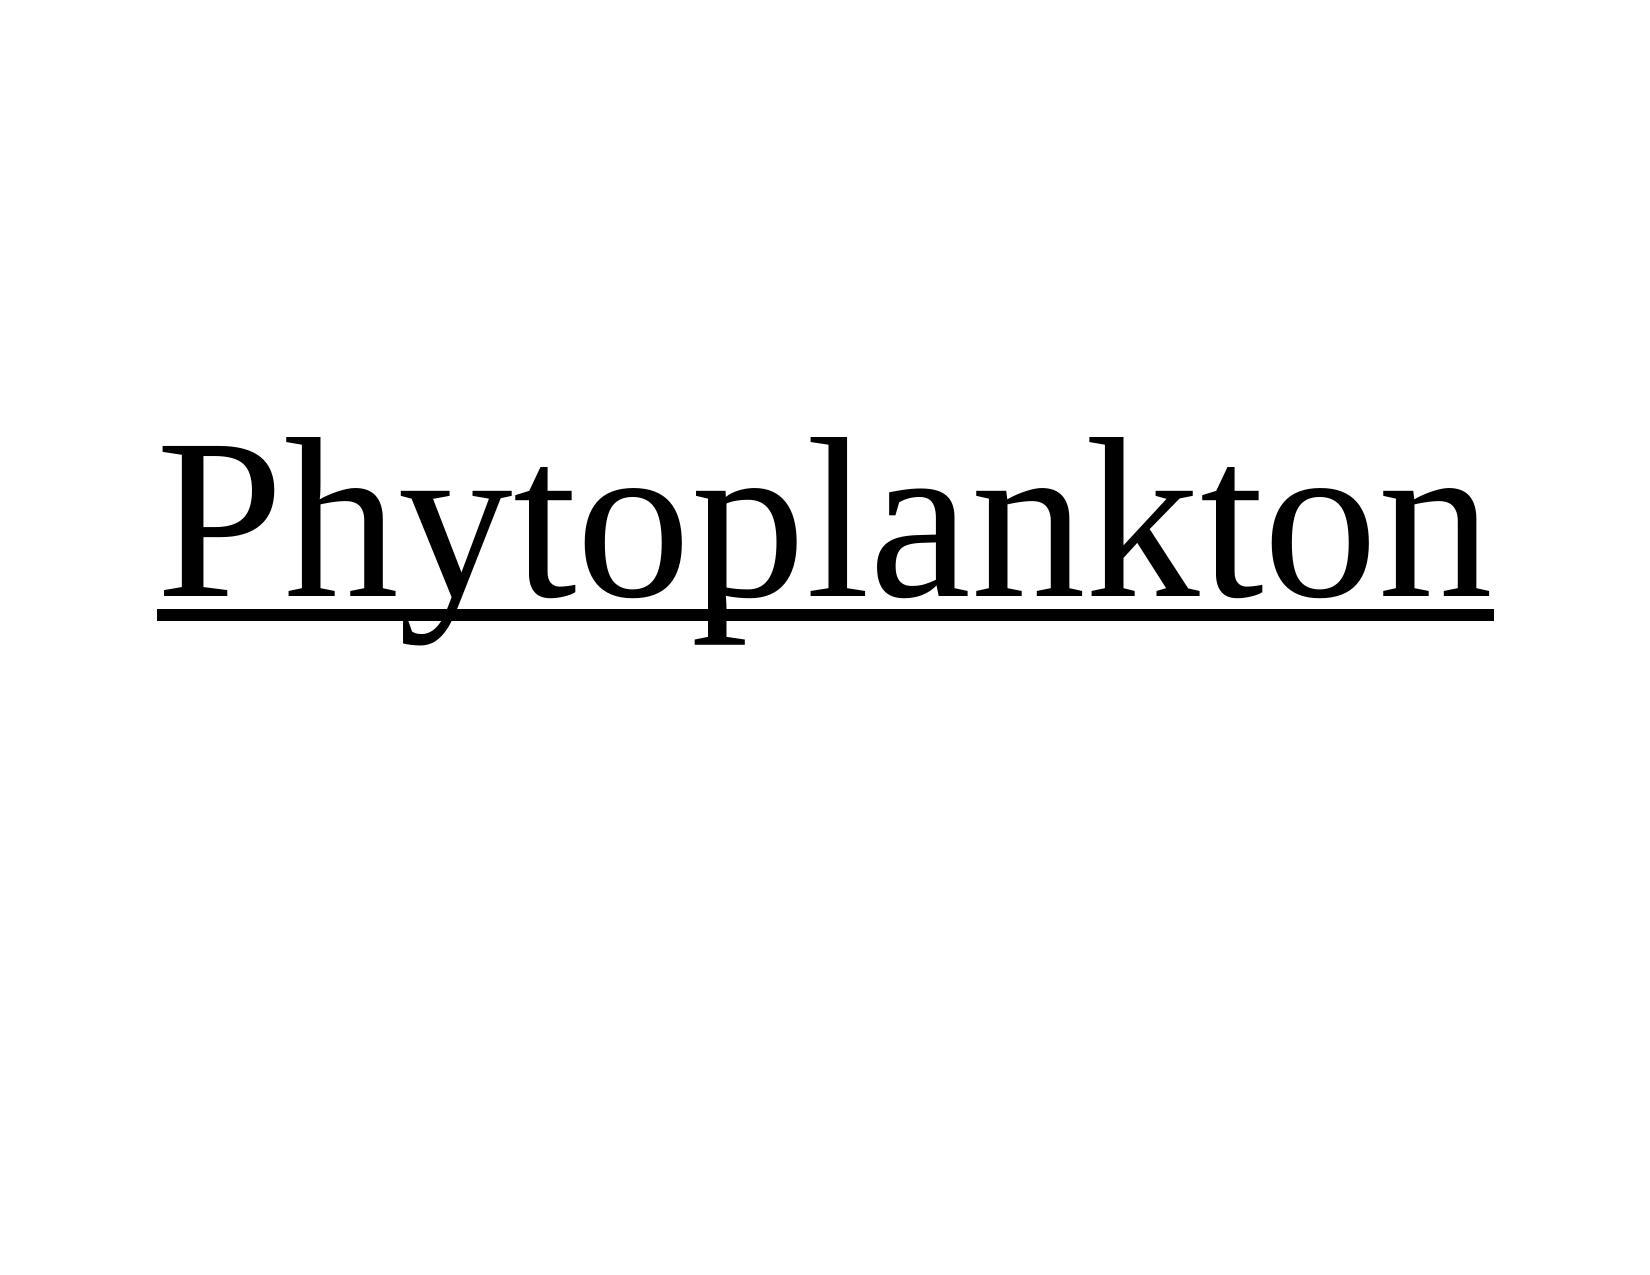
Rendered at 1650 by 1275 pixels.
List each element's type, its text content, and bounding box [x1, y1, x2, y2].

text Phytoplankton [150, 382, 1500, 646]
